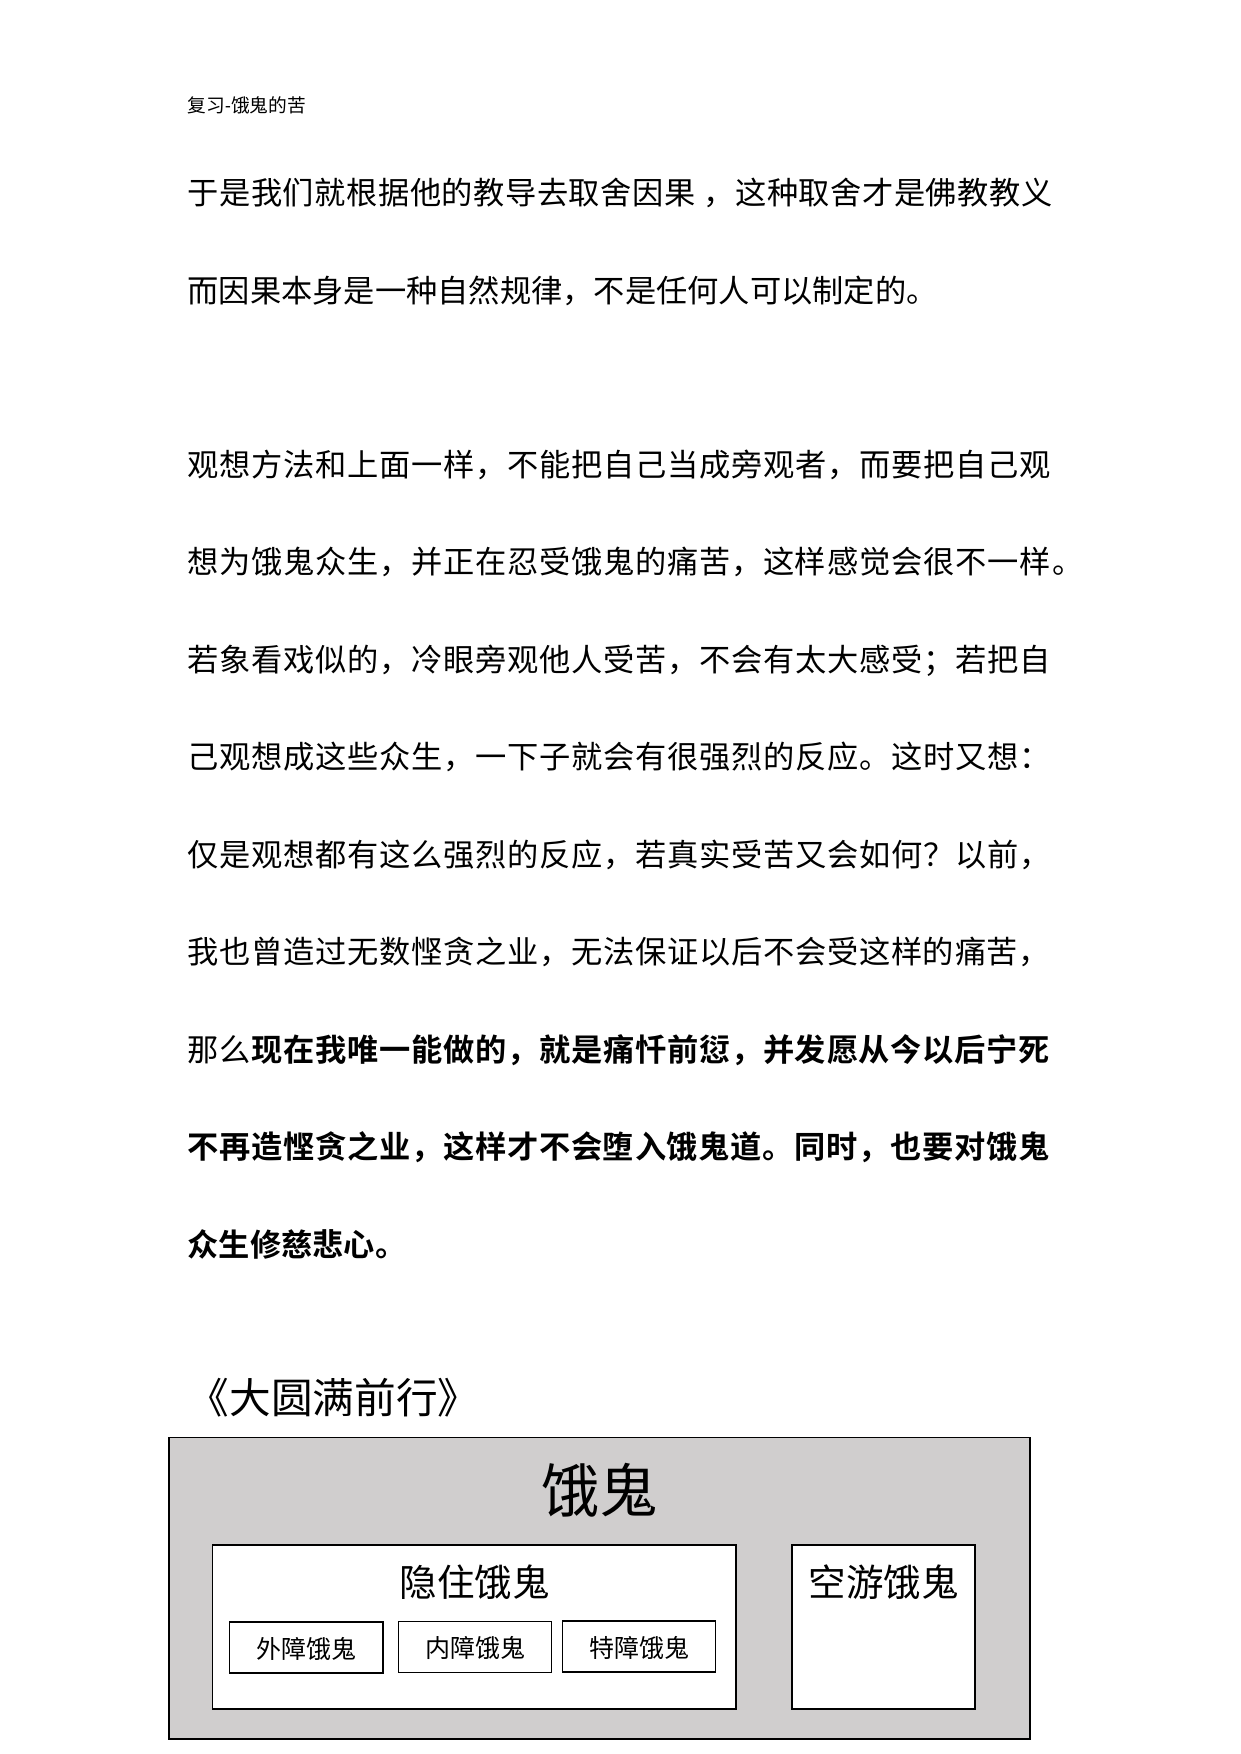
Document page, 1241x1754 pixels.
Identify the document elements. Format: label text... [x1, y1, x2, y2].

text 《大圆满前行》 [187, 1362, 1053, 1427]
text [187, 158, 1053, 321]
text 观想方法和上面一样，不能把自己当成旁观者，而要把自己观想为饿鬼众生，并正在忍受饿鬼的痛苦，这样感觉会很不一样。若象看戏似的，冷眼旁观他人受苦，不会有太大感受；若把自己观想成这些众生，一下子就会有很强烈的反应。这时又想：仅是观想都有这么强烈的反应，若真实受苦又会如何？以前，我也曾造过无数悭贪之业，无法保证以后不会受这样的痛苦，那么现在我唯一能做的，就是痛忏前愆，并发愿从今以后宁死不再造悭贪之业，这样才不会堕入饿鬼道。同时，也要对饿鬼众生修慈悲心。 [187, 430, 1053, 1275]
